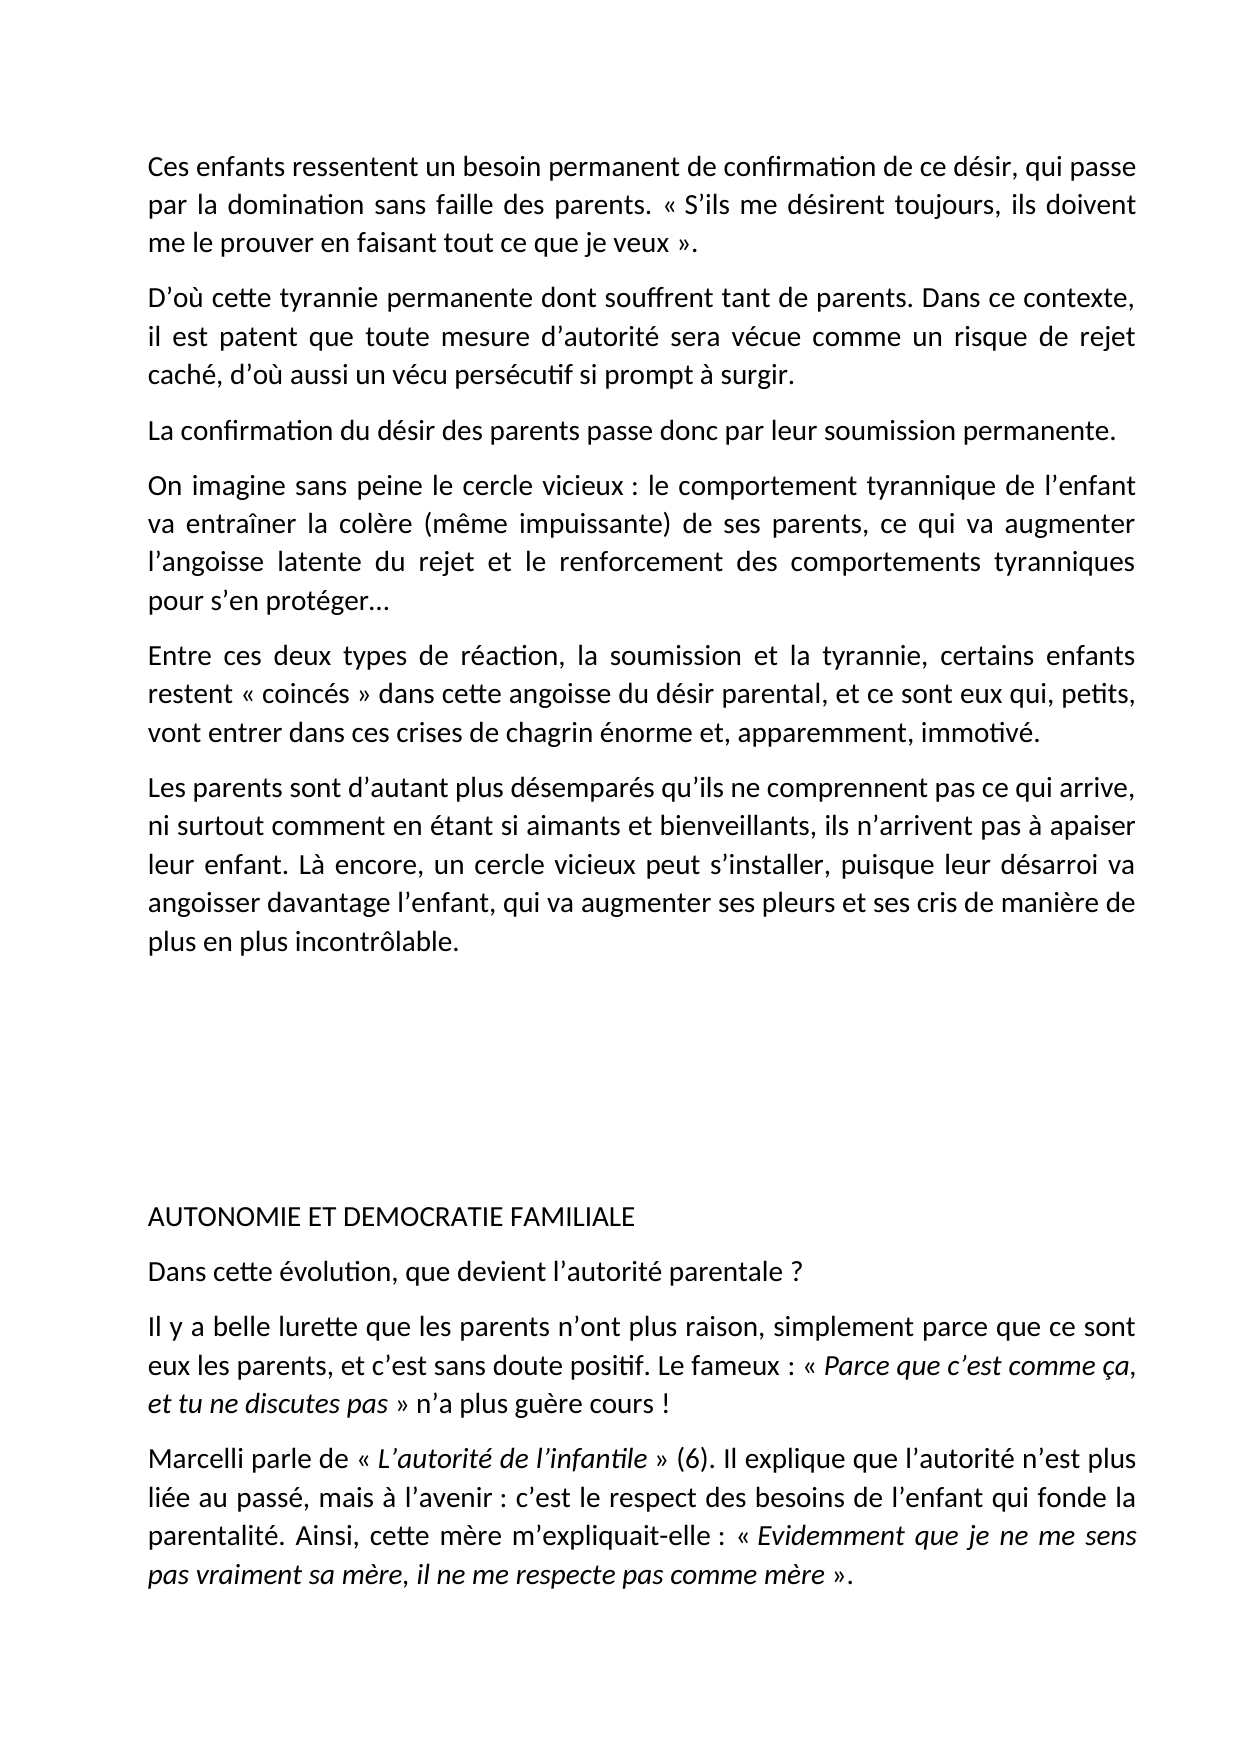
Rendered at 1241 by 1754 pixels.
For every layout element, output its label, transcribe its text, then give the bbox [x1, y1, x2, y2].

text Entre ces deux types de réaction, la soumission et la tyrannie, certains enfants restent « coincés » dans cette angoisse du désir parental, et ce sont eux qui, petits, vont entrer dans ces crises de chagrin énorme et, apparemment, immotivé. [148, 637, 1137, 749]
text D’où cette tyrannie permanente dont souffrent tant de parents. Dans ce contexte, il est patent que toute mesure d’autorité sera vécue comme un risque de rejet caché, d’où aussi un vécu persécutif si prompt à surgir. [148, 279, 1137, 392]
text Dans cette évolution, que devient l’autorité parentale ? [148, 1253, 1137, 1289]
text AUTONOMIE ET DEMOCRATIE FAMILIALE [148, 1198, 1137, 1234]
text On imagine sans peine le cercle vicieux : le comportement tyrannique de l’enfant va entraîner la colère (même impuissante) de ses parents, ce qui va augmenter l’angoisse latente du rejet et le renforcement des comportements tyranniques pour s’en protéger… [148, 467, 1137, 618]
text Ces enfants ressentent un besoin permanent de confirmation de ce désir, qui passe par la domination sans faille des parents. « S’ils me désirent toujours, ils doivent me le prouver en faisant tout ce que je veux ». [148, 148, 1137, 260]
text Marcelli parle de « L’autorité de l’infantile » (6). Il explique que l’autorité n’est plus liée au passé, mais à l’avenir : c’est le respect des besoins de l’enfant qui fonde la parentalité. Ainsi, cette mère m’expliquait-elle : « Evidemment que je ne me sens pas vraiment sa mère, il ne me respecte pas comme mère ». [148, 1441, 1137, 1591]
text Les parents sont d’autant plus désemparés qu’ils ne comprennent pas ce qui arrive, ni surtout comment en étant si aimants et bienveillants, ils n’arrivent pas à apaiser leur enfant. Là encore, un cercle vicieux peut s’installer, puisque leur désarroi va angoisser davantage l’enfant, qui va augmenter ses pleurs et ses cris de manière de plus en plus incontrôlable. [148, 769, 1137, 958]
text La confirmation du désir des parents passe donc par leur soumission permanente. [148, 412, 1137, 447]
text Il y a belle lurette que les parents n’ont plus raison, simplement parce que ce sont eux les parents, et c’est sans doute positif. Le fameux : « Parce que c’est comme ça, et tu ne discutes pas » n’a plus guère cours ! [148, 1308, 1137, 1421]
